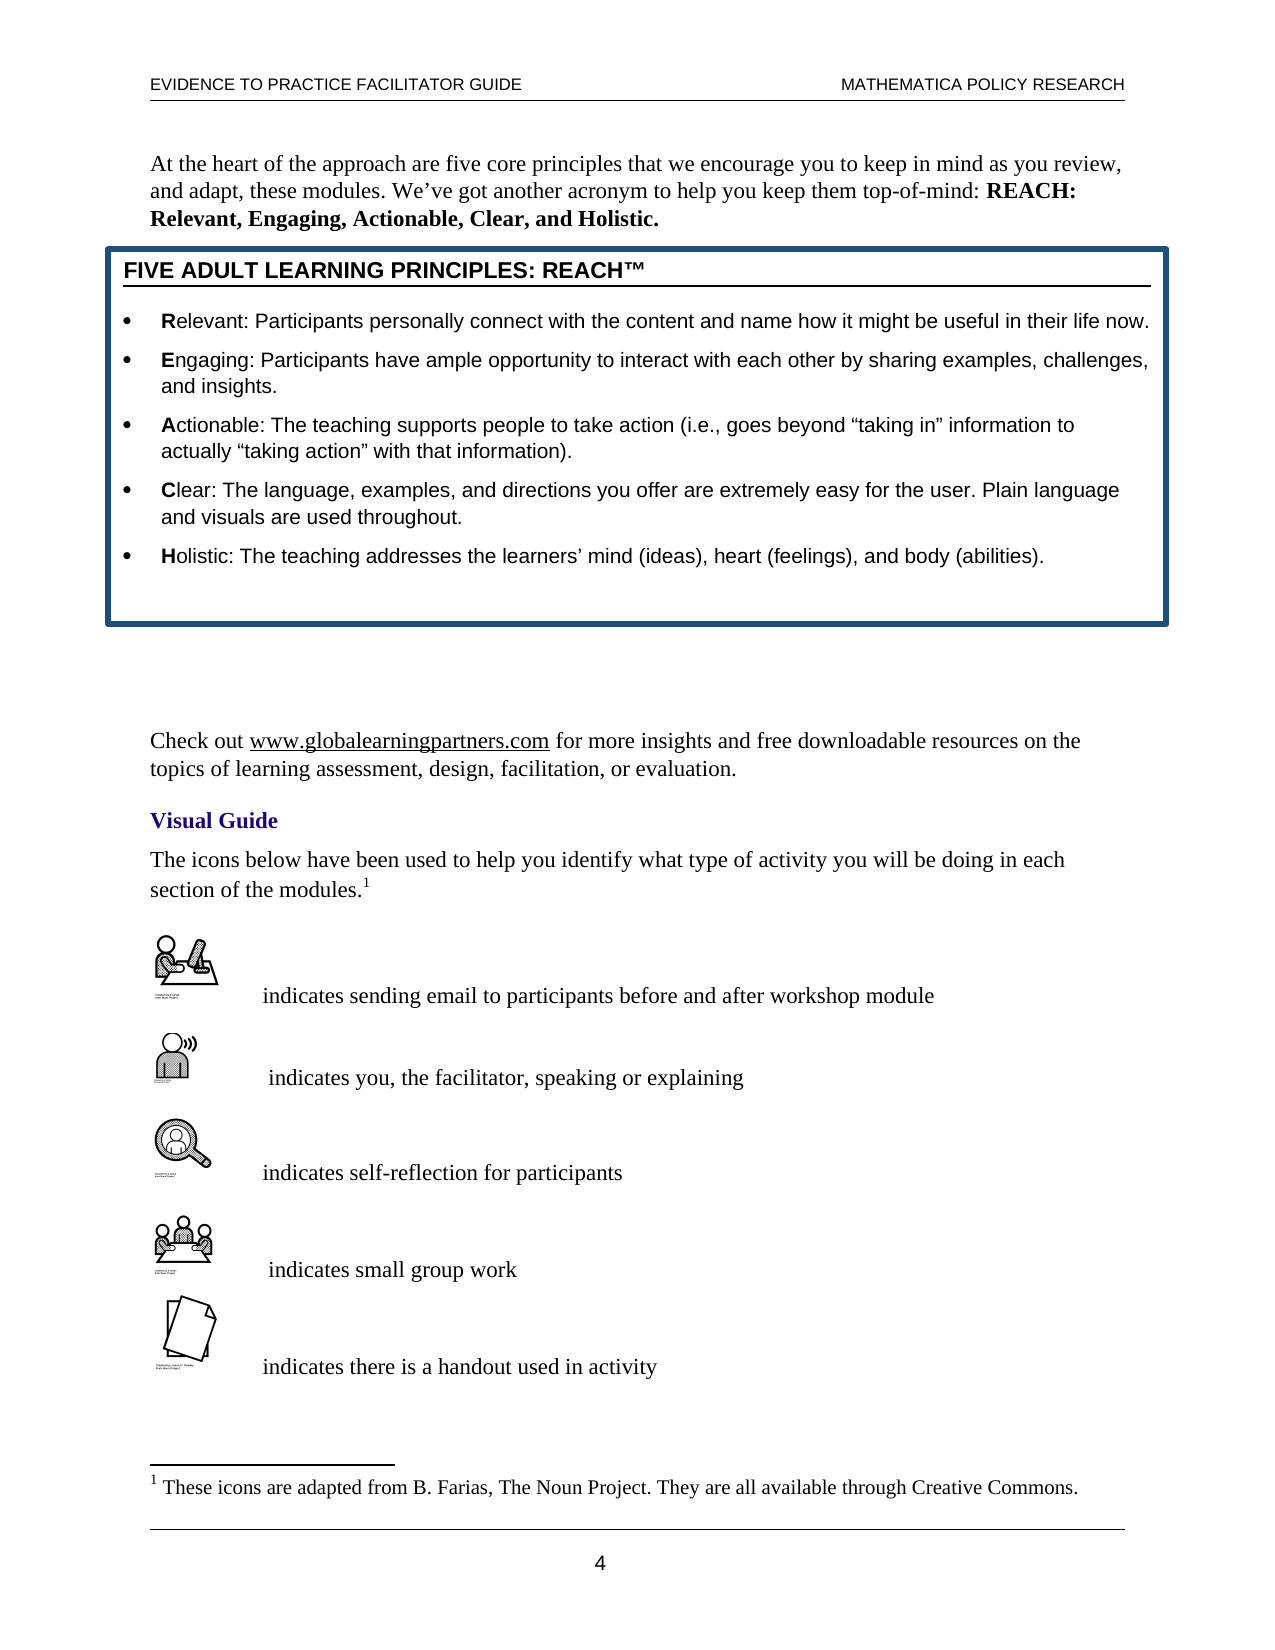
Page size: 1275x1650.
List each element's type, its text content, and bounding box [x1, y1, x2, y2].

picture [150, 1295, 230, 1374]
picture [150, 1033, 203, 1086]
picture [150, 1115, 216, 1181]
picture [150, 1210, 217, 1278]
text indicates sending email to participants before and after workshop module [150, 929, 1125, 1008]
text At the heart of the approach are five core principles that we encourage you to keep in mind as you review, and adapt, these modules. We’ve got another acronym to help you keep them top-of-mind: REACH: Relevant, Engaging, Actionable, Clear, and Holistic. [150, 150, 1125, 232]
text indicates there is a handout used in activity [150, 1295, 1125, 1379]
text indicates you, the facilitator, speaking or explaining [150, 1033, 1125, 1090]
text indicates self-reflection for participants [150, 1115, 1125, 1186]
text Visual Guide [150, 807, 1125, 834]
text indicates small group work [150, 1211, 1125, 1282]
text The icons below have been used to help you identify what type of activity you will be doing in each section of the modules. [150, 846, 1125, 903]
text Check out www.globalearningpartners.com for more insights and free downloadable resources on the topics of learning assessment, design, facilitation, or evaluation. [150, 627, 1125, 781]
picture [150, 929, 224, 1003]
